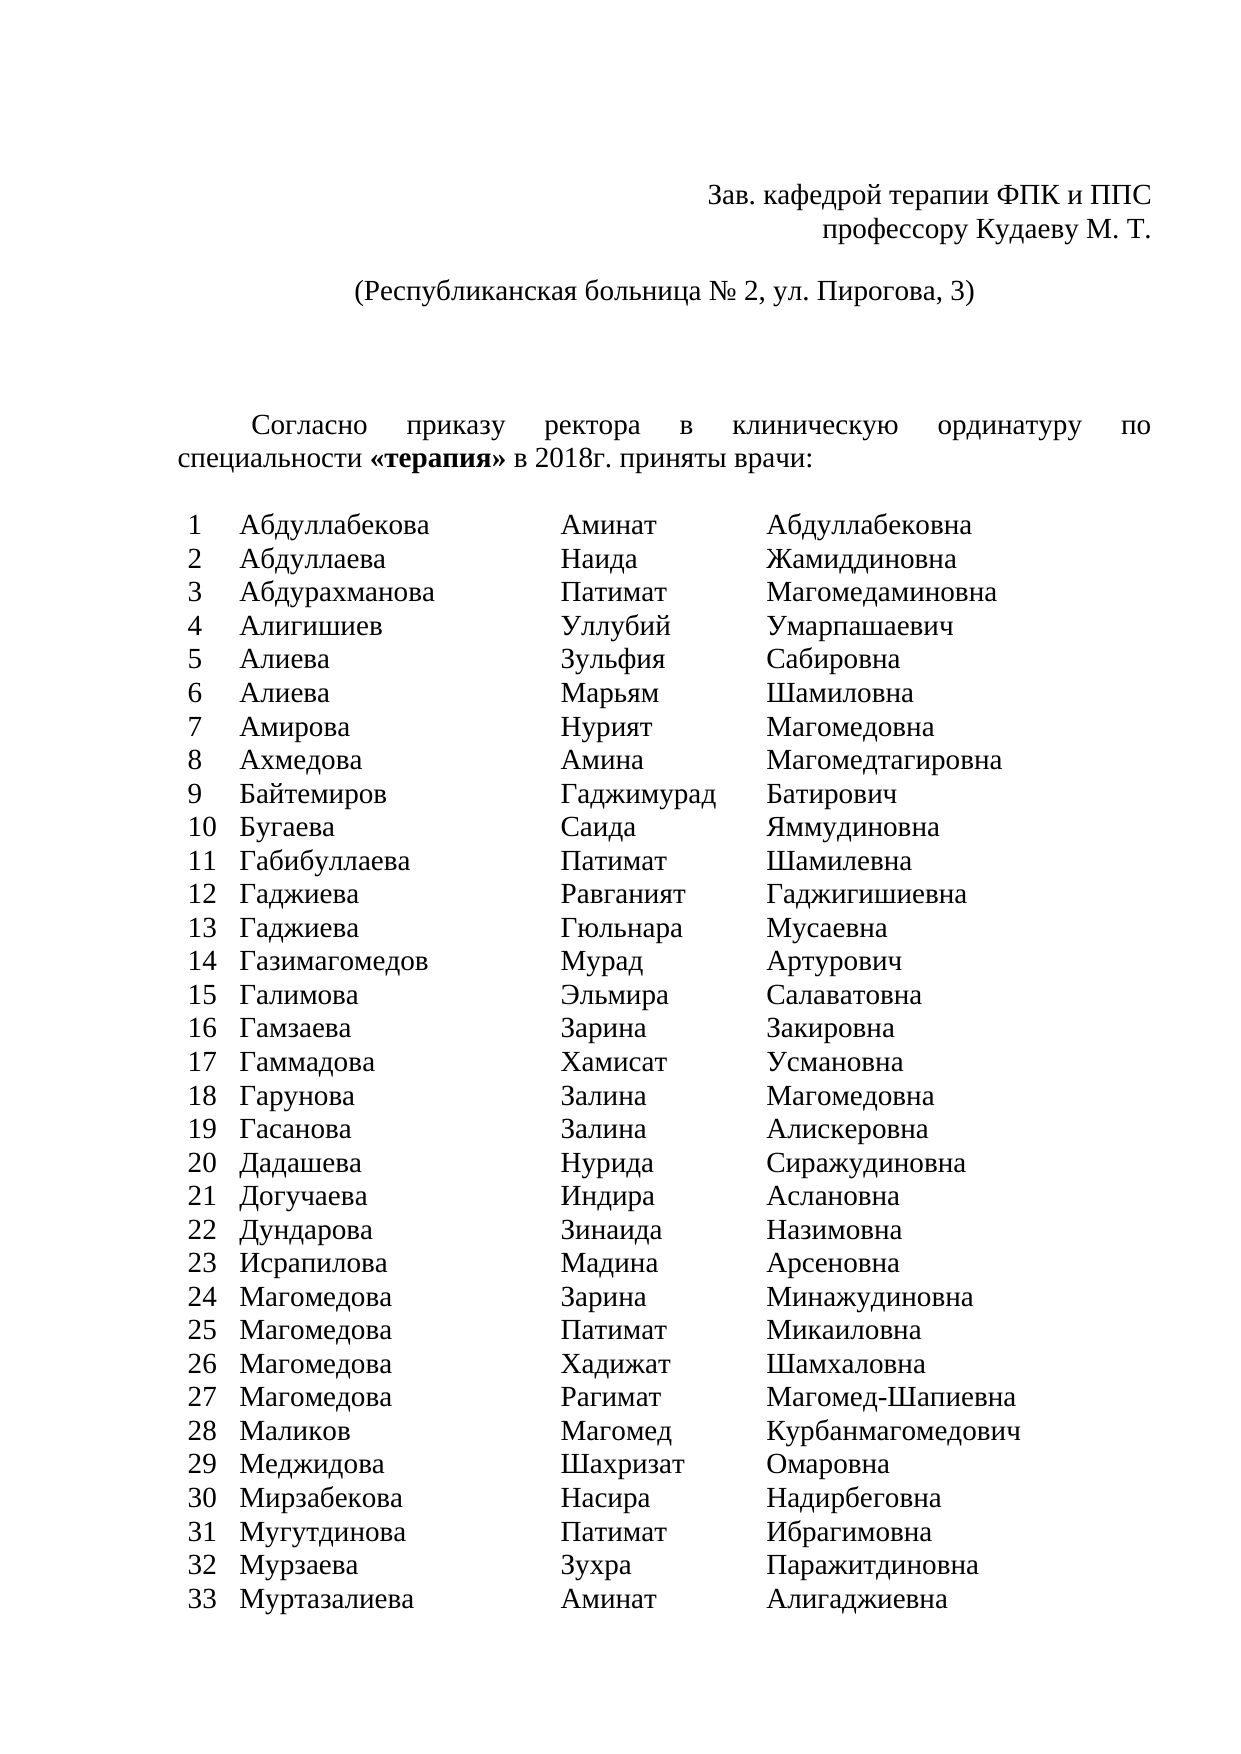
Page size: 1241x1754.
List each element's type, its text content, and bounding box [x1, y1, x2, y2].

table_cell 27 [176, 1380, 228, 1413]
table_cell 32 [176, 1547, 228, 1581]
table_cell Микаиловна [755, 1313, 1046, 1346]
table_cell 31 [176, 1514, 228, 1547]
table_cell 4 [176, 608, 228, 642]
table_cell Магомедовна [755, 709, 1046, 742]
table_cell 23 [176, 1245, 228, 1279]
table_cell Патимат [549, 843, 755, 876]
table_cell 33 [176, 1581, 228, 1614]
table_cell 5 [176, 642, 228, 675]
table_cell Магомедаминовна [755, 575, 1046, 608]
table_header 1 [176, 508, 228, 541]
table_cell Абдуллаева [228, 541, 549, 574]
table_cell Нурида [549, 1145, 755, 1178]
table_cell Габибуллаева [228, 843, 549, 876]
table_cell Омаровна [755, 1447, 1046, 1480]
table_cell Гаджимурад [549, 776, 755, 809]
table_cell Рагимат [549, 1380, 755, 1413]
table_cell Магомед [549, 1413, 755, 1447]
table_cell Уллубий [549, 608, 755, 642]
table_cell Амирова [228, 709, 549, 742]
table_cell Марьям [549, 675, 755, 709]
table_header Аминат [549, 508, 755, 541]
table_cell Ахмедова [228, 742, 549, 776]
table_cell Гаджиева [228, 910, 549, 943]
table_cell 11 [176, 843, 228, 876]
text профессору Кудаеву М. Т. [177, 211, 1152, 244]
table_cell Закировна [755, 1011, 1046, 1044]
text Согласно приказу ректора в клиническую ординатуру по специальности «терапия» в 2018г. приняты врачи: [177, 407, 1152, 474]
table_cell Мусаевна [755, 910, 1046, 943]
table_cell Алигаджиевна [755, 1581, 1046, 1614]
table_cell Залина [549, 1111, 755, 1145]
table_cell Мурад [549, 944, 755, 977]
table_cell Магомед-Шапиевна [755, 1380, 1046, 1413]
table_cell Залина [549, 1078, 755, 1111]
table_cell 15 [176, 977, 228, 1011]
table_cell Ибрагимовна [755, 1514, 1046, 1547]
table_cell Шамилевна [755, 843, 1046, 876]
table_cell Мирзабекова [228, 1480, 549, 1514]
table_cell 18 [176, 1078, 228, 1111]
table_cell Артурович [755, 944, 1046, 977]
table_cell Курбанмагомедович [755, 1413, 1046, 1447]
table_cell 3 [176, 575, 228, 608]
table_cell 24 [176, 1279, 228, 1312]
table_cell Гаджиева [228, 876, 549, 910]
table_cell Аслановна [755, 1178, 1046, 1212]
table_cell Патимат [549, 575, 755, 608]
table_cell Мурзаева [228, 1547, 549, 1581]
table_cell 29 [176, 1447, 228, 1480]
table_cell Газимагомедов [228, 944, 549, 977]
table_cell Усмановна [755, 1044, 1046, 1078]
table_cell 10 [176, 809, 228, 843]
table_cell Гаджигишиевна [755, 876, 1046, 910]
table_cell Магомедова [228, 1279, 549, 1312]
table_cell 6 [176, 675, 228, 709]
table_cell 17 [176, 1044, 228, 1078]
table_cell Зухра [549, 1547, 755, 1581]
table_cell Батирович [755, 776, 1046, 809]
table_cell Амина [549, 742, 755, 776]
table_cell Гамзаева [228, 1011, 549, 1044]
table_cell Абдурахманова [228, 575, 549, 608]
table_cell Мугутдинова [228, 1514, 549, 1547]
table_cell 20 [176, 1145, 228, 1178]
table_cell 12 [176, 876, 228, 910]
table_cell Галимова [228, 977, 549, 1011]
table_cell 8 [176, 742, 228, 776]
table_cell Шамхаловна [755, 1346, 1046, 1379]
table_cell 7 [176, 709, 228, 742]
table_cell Догучаева [228, 1178, 549, 1212]
table_cell Гаммадова [228, 1044, 549, 1078]
table_cell Дундарова [228, 1212, 549, 1245]
table_cell Эльмира [549, 977, 755, 1011]
table_cell Патимат [549, 1514, 755, 1547]
text Зав. кафедрой терапии ФПК и ППС [177, 177, 1152, 211]
table_cell Алиева [228, 642, 549, 675]
table_cell Алиева [228, 675, 549, 709]
table_cell Зинаида [549, 1212, 755, 1245]
table_cell Насира [549, 1480, 755, 1514]
table_cell Магомедова [228, 1346, 549, 1379]
table_cell Яммудиновна [755, 809, 1046, 843]
table_cell Муртазалиева [228, 1581, 549, 1614]
table_cell Магомедова [228, 1380, 549, 1413]
table_cell Умарпашаевич [755, 608, 1046, 642]
table_cell Зульфия [549, 642, 755, 675]
table_cell Маликов [228, 1413, 549, 1447]
table_cell Зарина [549, 1279, 755, 1312]
table_cell Саида [549, 809, 755, 843]
table_cell Жамиддиновна [755, 541, 1046, 574]
table_cell Сиражудиновна [755, 1145, 1046, 1178]
table_cell Зарина [549, 1011, 755, 1044]
table_cell Арсеновна [755, 1245, 1046, 1279]
table_cell Наида [549, 541, 755, 574]
table_cell Гюльнара [549, 910, 755, 943]
table_cell Шамиловна [755, 675, 1046, 709]
table_cell Аминат [549, 1581, 755, 1614]
table_cell 30 [176, 1480, 228, 1514]
table_cell Нурият [549, 709, 755, 742]
table_cell Бугаева [228, 809, 549, 843]
table_cell 25 [176, 1313, 228, 1346]
table_cell Магомедтагировна [755, 742, 1046, 776]
table_cell Хадижат [549, 1346, 755, 1379]
table_cell Исрапилова [228, 1245, 549, 1279]
table_cell 16 [176, 1011, 228, 1044]
table_cell Дадашева [228, 1145, 549, 1178]
table_cell Мадина [549, 1245, 755, 1279]
table_cell Гасанова [228, 1111, 549, 1145]
table_cell Хамисат [549, 1044, 755, 1078]
table_cell Алискеровна [755, 1111, 1046, 1145]
table_cell Салаватовна [755, 977, 1046, 1011]
table_cell Индира [549, 1178, 755, 1212]
text (Республиканская больница № 2, ул. Пирогова, 3) [177, 273, 1152, 306]
table_cell 26 [176, 1346, 228, 1379]
table_cell Байтемиров [228, 776, 549, 809]
table_cell Назимовна [755, 1212, 1046, 1245]
table_cell Алигишиев [228, 608, 549, 642]
table_cell Гарунова [228, 1078, 549, 1111]
table_cell 2 [176, 541, 228, 574]
table_cell Сабировна [755, 642, 1046, 675]
table_cell Минажудиновна [755, 1279, 1046, 1312]
table_header Абдуллабекова [228, 508, 549, 541]
table_cell 13 [176, 910, 228, 943]
table_cell 9 [176, 776, 228, 809]
table_cell 21 [176, 1178, 228, 1212]
table_cell Паражитдиновна [755, 1547, 1046, 1581]
table_cell 19 [176, 1111, 228, 1145]
table_cell 28 [176, 1413, 228, 1447]
table_header Абдуллабековна [755, 508, 1046, 541]
table_cell Патимат [549, 1313, 755, 1346]
table_cell Шахризат [549, 1447, 755, 1480]
table_cell Равганият [549, 876, 755, 910]
table_cell 14 [176, 944, 228, 977]
table_cell Надирбеговна [755, 1480, 1046, 1514]
table_cell Меджидова [228, 1447, 549, 1480]
table_cell Магомедова [228, 1313, 549, 1346]
table_cell Магомедовна [755, 1078, 1046, 1111]
table_cell 22 [176, 1212, 228, 1245]
